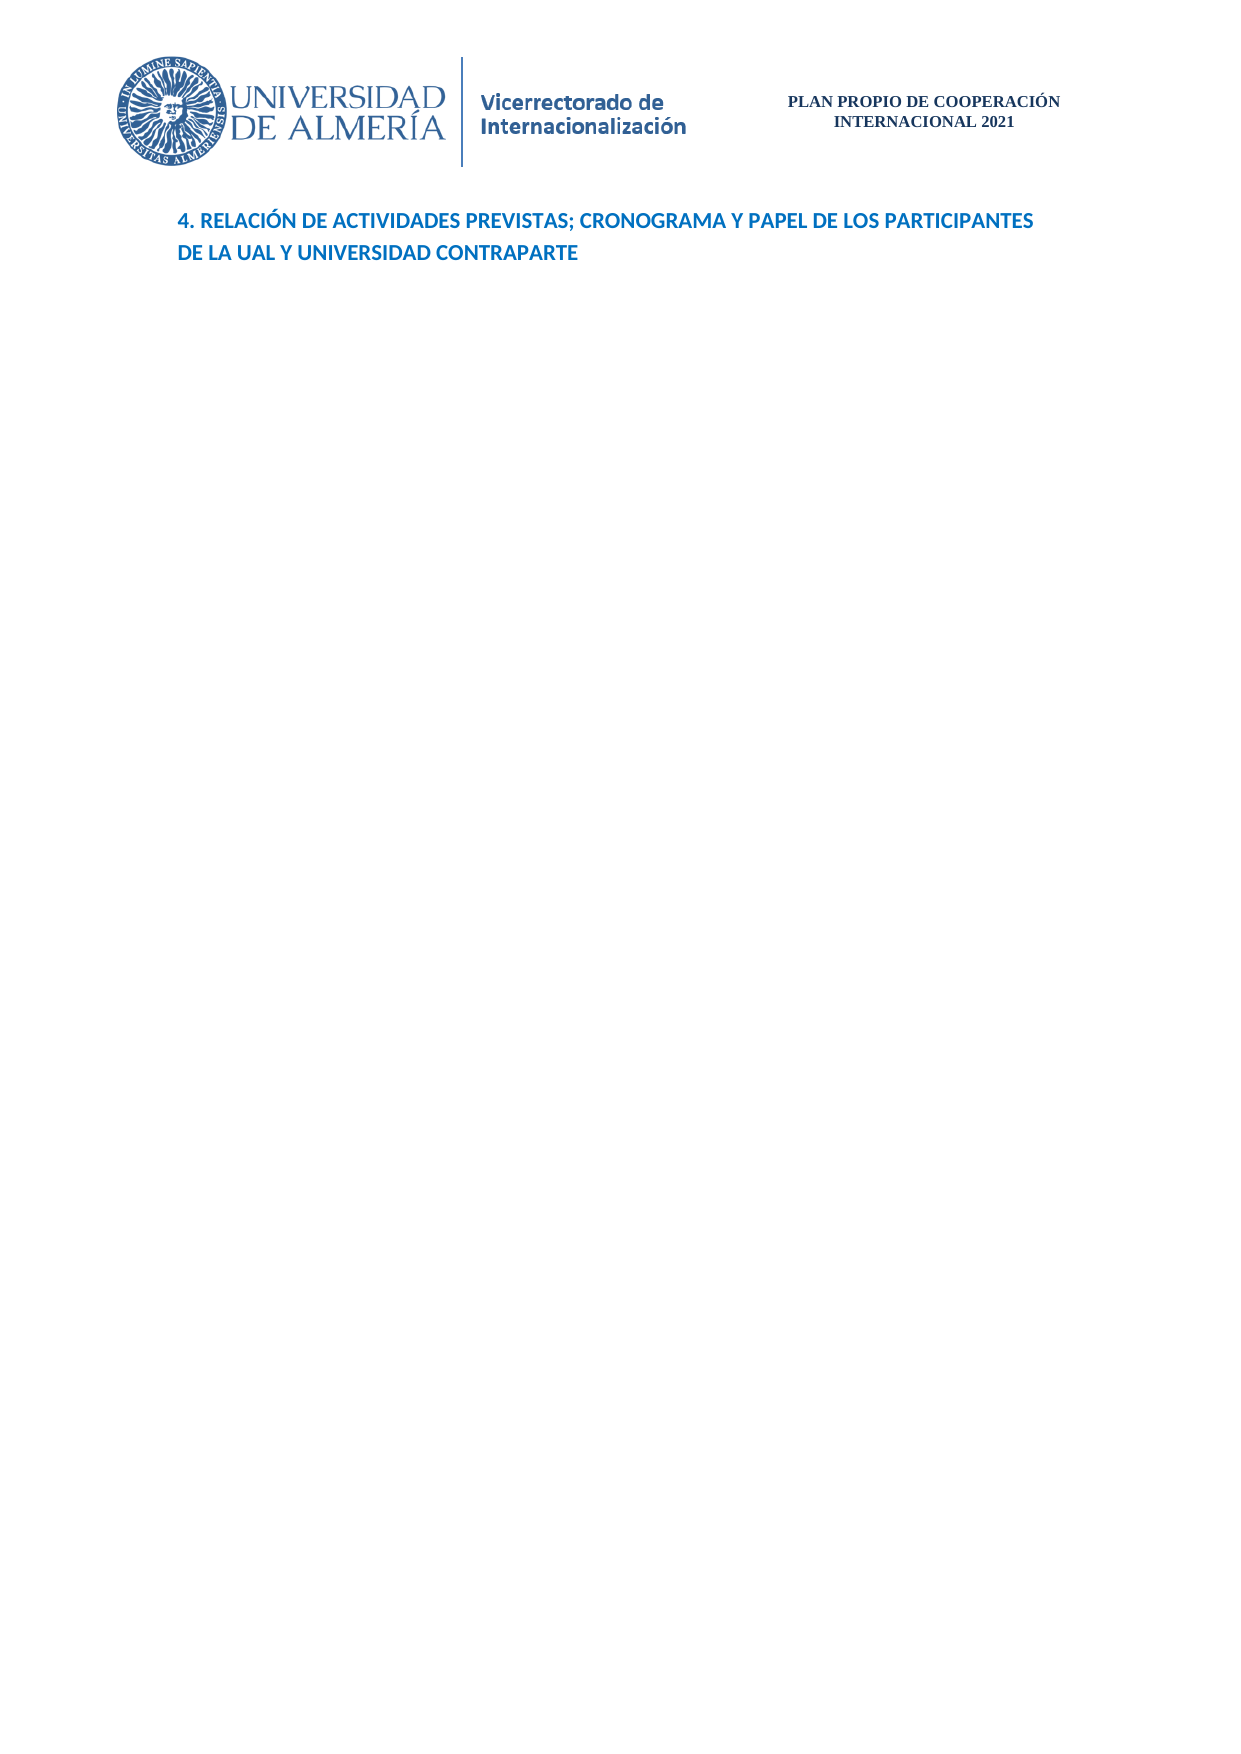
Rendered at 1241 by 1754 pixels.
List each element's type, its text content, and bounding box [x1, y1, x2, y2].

picture [96, 26, 709, 190]
text 4. RELACIÓN DE ACTIVIDADES PREVISTAS; CRONOGRAMA Y PAPEL DE LOS PARTICIPANTES DE LA UAL Y UNIVERSIDAD CONTRAPARTE [177, 206, 1063, 266]
